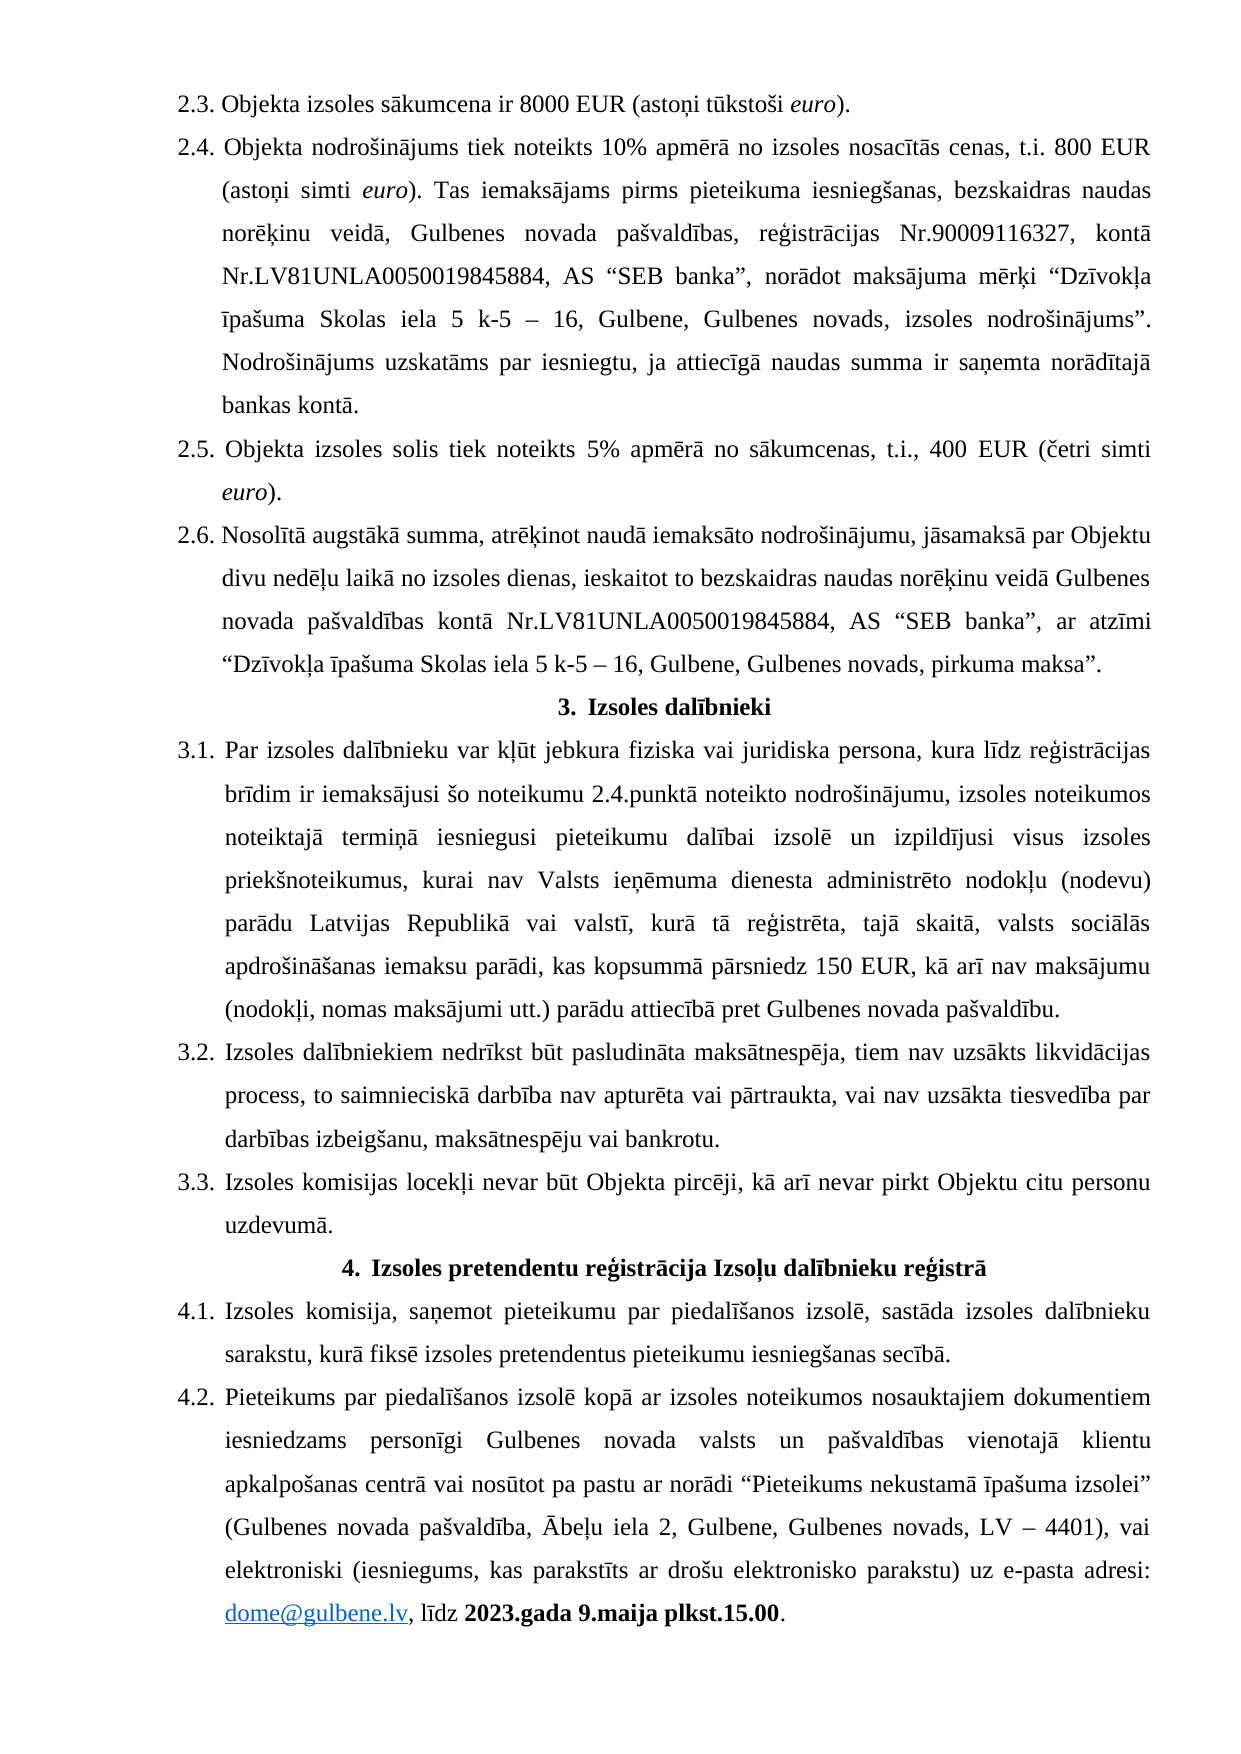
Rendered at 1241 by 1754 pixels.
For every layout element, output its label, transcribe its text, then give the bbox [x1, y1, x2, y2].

list Pieteikums par piedalīšanos izsolē kopā ar izsoles noteikumos nosauktajiem dokumentiem iesniedzams personīgi Gulbenes novada valsts un pašvaldības vienotajā klientu apkalpošanas centrā vai nosūtot pa pastu ar norādi “Pieteikums nekustamā īpašuma izsolei” (Gulbenes novada pašvaldība, Ābeļu iela 2, Gulbene, Gulbenes novads, LV – 4401), vai elektroniski (iesniegums, kas parakstīts ar drošu elektronisko parakstu) uz e-pasta adresi: dome@gulbene.lv, līdz 2023.gada 9.maija plkst.15.00. [177, 1382, 1152, 1627]
list Izsoles komisija, saņemot pieteikumu par piedalīšanos izsolē, sastāda izsoles dalībnieku sarakstu, kurā fiksē izsoles pretendentus pieteikumu iesniegšanas secībā. [177, 1296, 1152, 1368]
text 2.4. Objekta nodrošinājums tiek noteikts 10% apmērā no izsoles nosacītās cenas, t.i. 800 EUR (astoņi simti euro). Tas iemaksājams pirms pieteikuma iesniegšanas, bezskaidras naudas norēķinu veidā, Gulbenes novada pašvaldības, reģistrācijas Nr.90009116327, kontā Nr.LV81UNLA0050019845884, AS “SEB banka”, norādot maksājuma mērķi “Dzīvokļa īpašuma Skolas iela 5 k-5 – 16, Gulbene, Gulbenes novads, izsoles nodrošinājums”. Nodrošinājums uzskatāms par iesniegtu, ja attiecīgā naudas summa ir saņemta norādītajā bankas kontā. [177, 132, 1152, 419]
list Izsoles dalībnieki [177, 692, 1152, 721]
text 2.3. Objekta izsoles sākumcena ir 8000 EUR (astoņi tūkstoši euro). [177, 89, 1147, 117]
list Izsoles pretendentu reģistrācija Izsoļu dalībnieku reģistrā [177, 1253, 1152, 1282]
text 2.5. Objekta izsoles solis tiek noteikts 5% apmērā no sākumcenas, t.i., 400 EUR (četri simti euro). [177, 434, 1152, 506]
list Par izsoles dalībnieku var kļūt jebkura fiziska vai juridiska persona, kura līdz reģistrācijas brīdim ir iemaksājusi šo noteikumu 2.4.punktā noteikto nodrošinājumu, izsoles noteikumos noteiktajā termiņā iesniegusi pieteikumu dalībai izsolē un izpildījusi visus izsoles priekšnoteikumus, kurai nav Valsts ieņēmuma dienesta administrēto nodokļu (nodevu) parādu Latvijas Republikā vai valstī, kurā tā reģistrēta, tajā skaitā, valsts sociālās apdrošināšanas iemaksu parādi, kas kopsummā pārsniedz 150 EUR, kā arī nav maksājumu (nodokļi, nomas maksājumi utt.) parādu attiecībā pret Gulbenes novada pašvaldību. [177, 736, 1152, 1023]
list Izsoles komisijas locekļi nevar būt Objekta pircēji, kā arī nevar pirkt Objektu citu personu uzdevumā. [177, 1167, 1152, 1239]
list Izsoles dalībniekiem nedrīkst būt pasludināta maksātnespēja, tiem nav uzsākts likvidācijas process, to saimnieciskā darbība nav apturēta vai pārtraukta, vai nav uzsākta tiesvedība par darbības izbeigšanu, maksātnespēju vai bankrotu. [177, 1037, 1152, 1152]
text 2.6. Nosolītā augstākā summa, atrēķinot naudā iemaksāto nodrošinājumu, jāsamaksā par Objektu divu nedēļu laikā no izsoles dienas, ieskaitot to bezskaidras naudas norēķinu veidā Gulbenes novada pašvaldības kontā Nr.LV81UNLA0050019845884, AS “SEB banka”, ar atzīmi “Dzīvokļa īpašuma Skolas iela 5 k-5 – 16, Gulbene, Gulbenes novads, pirkuma maksa”. [177, 520, 1152, 678]
